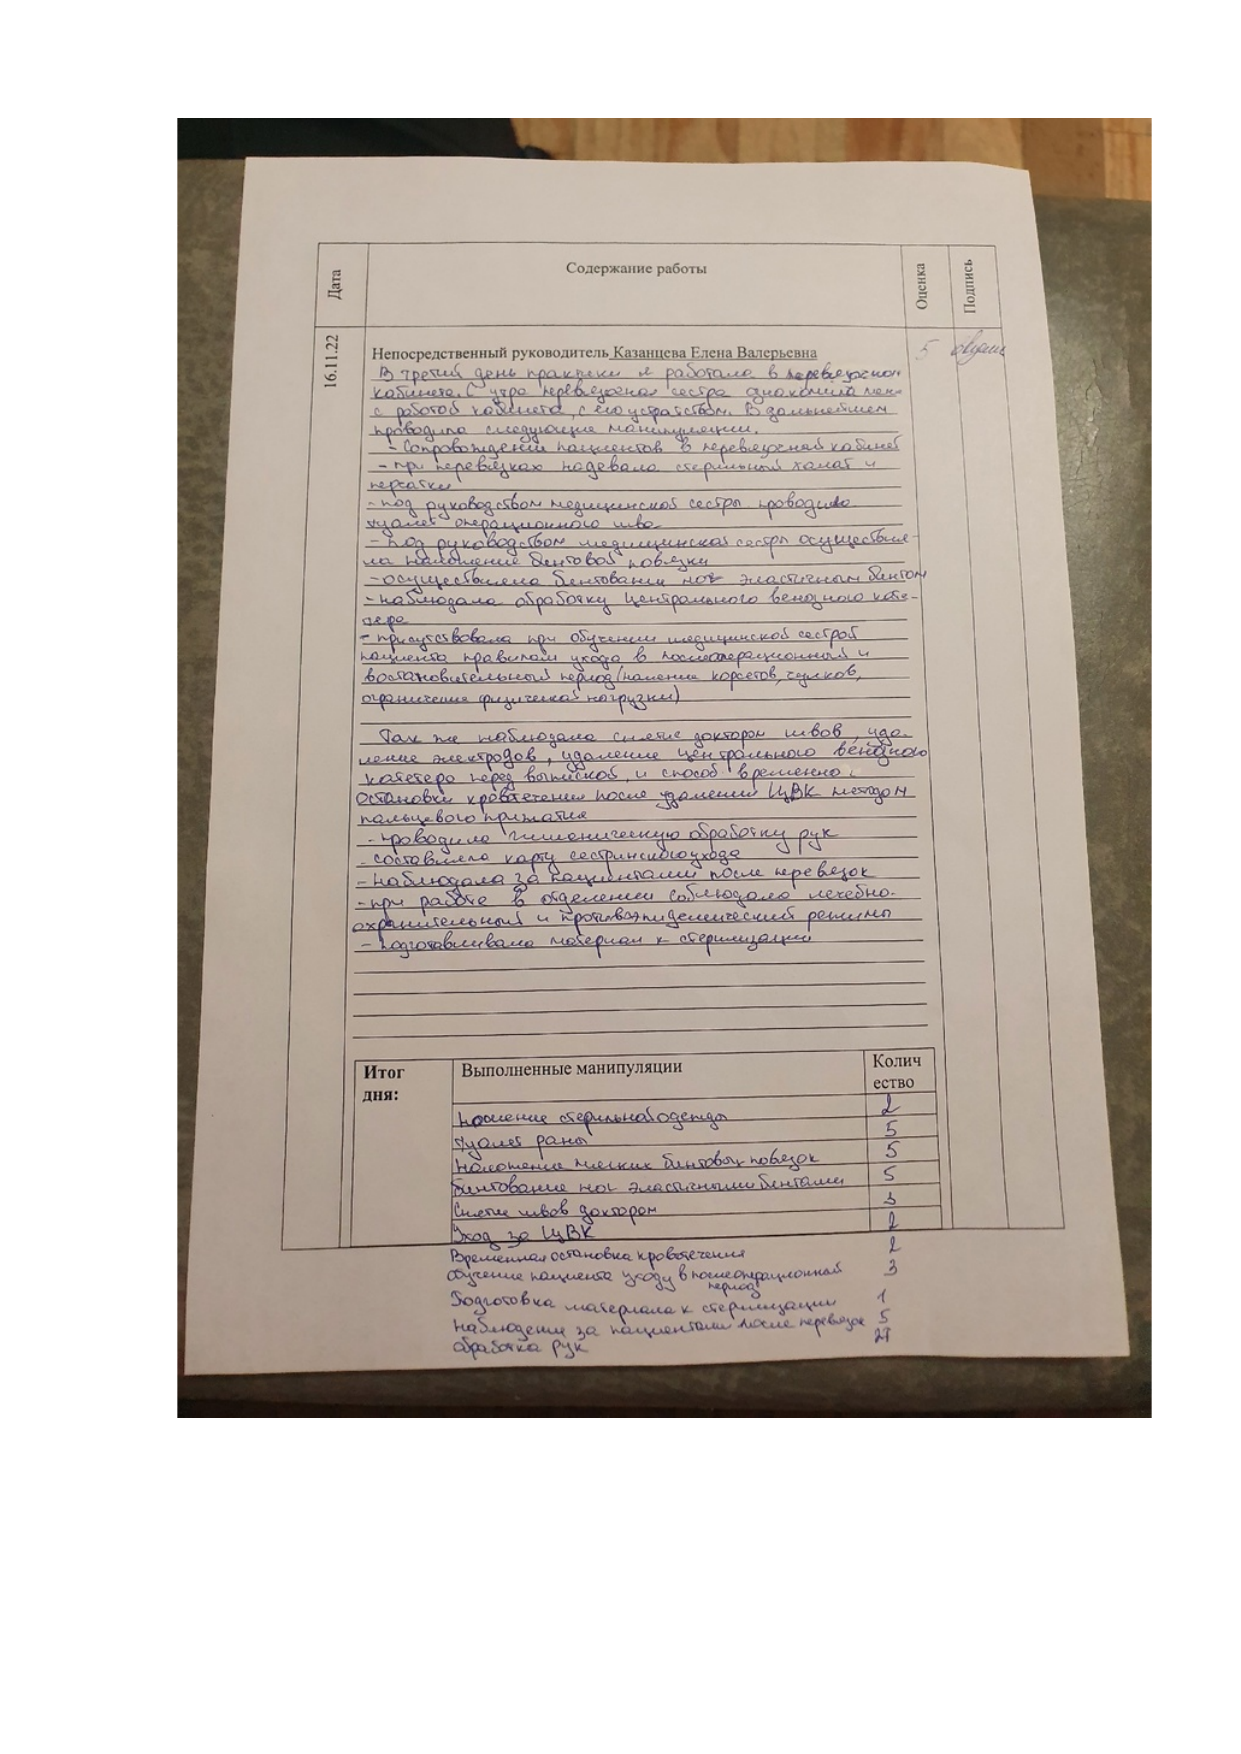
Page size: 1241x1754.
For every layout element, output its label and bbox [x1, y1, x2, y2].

picture [177, 118, 1152, 1418]
